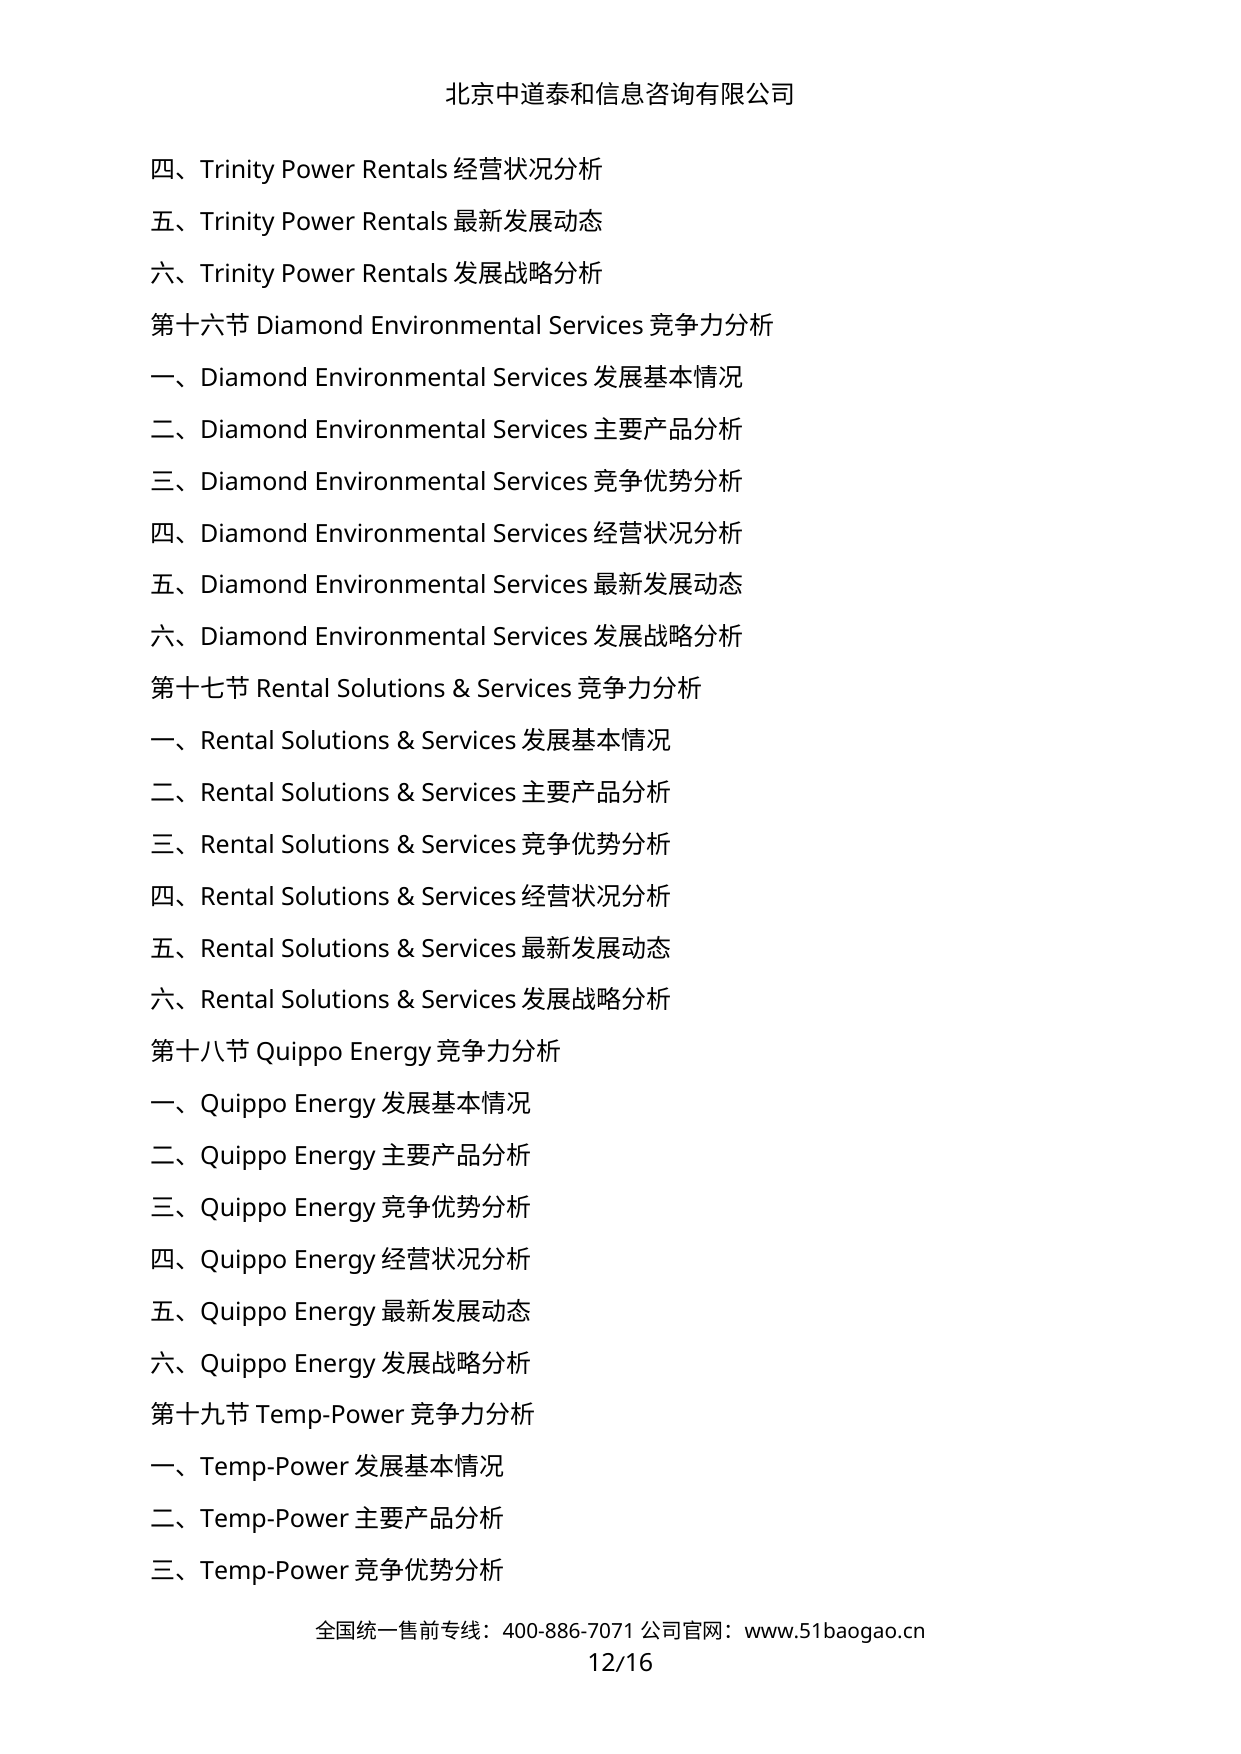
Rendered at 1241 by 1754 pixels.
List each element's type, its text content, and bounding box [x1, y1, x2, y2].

text 一、Quippo Energy发展基本情况 [150, 1084, 1090, 1120]
text 三、Diamond Environmental Services竞争优势分析 [150, 461, 1090, 497]
text 第十六节 Diamond Environmental Services竞争力分析 [150, 306, 1090, 342]
text 四、Quippo Energy经营状况分析 [150, 1239, 1090, 1276]
text 第十八节 Quippo Energy竞争力分析 [150, 1032, 1090, 1068]
text 三、Quippo Energy竞争优势分析 [150, 1187, 1090, 1224]
text 三、Rental Solutions & Services竞争优势分析 [150, 824, 1090, 861]
text 四、Trinity Power Rentals经营状况分析 [150, 150, 1090, 186]
text 一、Temp-Power发展基本情况 [150, 1447, 1090, 1483]
text 第十九节 Temp-Power竞争力分析 [150, 1395, 1090, 1431]
text 五、Quippo Energy最新发展动态 [150, 1291, 1090, 1327]
text 五、Trinity Power Rentals最新发展动态 [150, 202, 1090, 238]
text 二、Diamond Environmental Services主要产品分析 [150, 409, 1090, 446]
text 六、Rental Solutions & Services发展战略分析 [150, 980, 1090, 1016]
text 二、Quippo Energy主要产品分析 [150, 1136, 1090, 1172]
text 六、Trinity Power Rentals发展战略分析 [150, 254, 1090, 290]
text 第十七节 Rental Solutions & Services竞争力分析 [150, 669, 1090, 705]
text 一、Rental Solutions & Services发展基本情况 [150, 721, 1090, 757]
text 一、Diamond Environmental Services发展基本情况 [150, 357, 1090, 394]
text 六、Quippo Energy发展战略分析 [150, 1343, 1090, 1379]
text 四、Diamond Environmental Services经营状况分析 [150, 513, 1090, 549]
text 五、Rental Solutions & Services最新发展动态 [150, 928, 1090, 964]
text 四、Rental Solutions & Services经营状况分析 [150, 876, 1090, 912]
text 二、Temp-Power主要产品分析 [150, 1499, 1090, 1535]
text 五、Diamond Environmental Services最新发展动态 [150, 565, 1090, 601]
text 三、Temp-Power竞争优势分析 [150, 1551, 1090, 1587]
text 六、Diamond Environmental Services发展战略分析 [150, 617, 1090, 653]
text 二、Rental Solutions & Services主要产品分析 [150, 772, 1090, 809]
